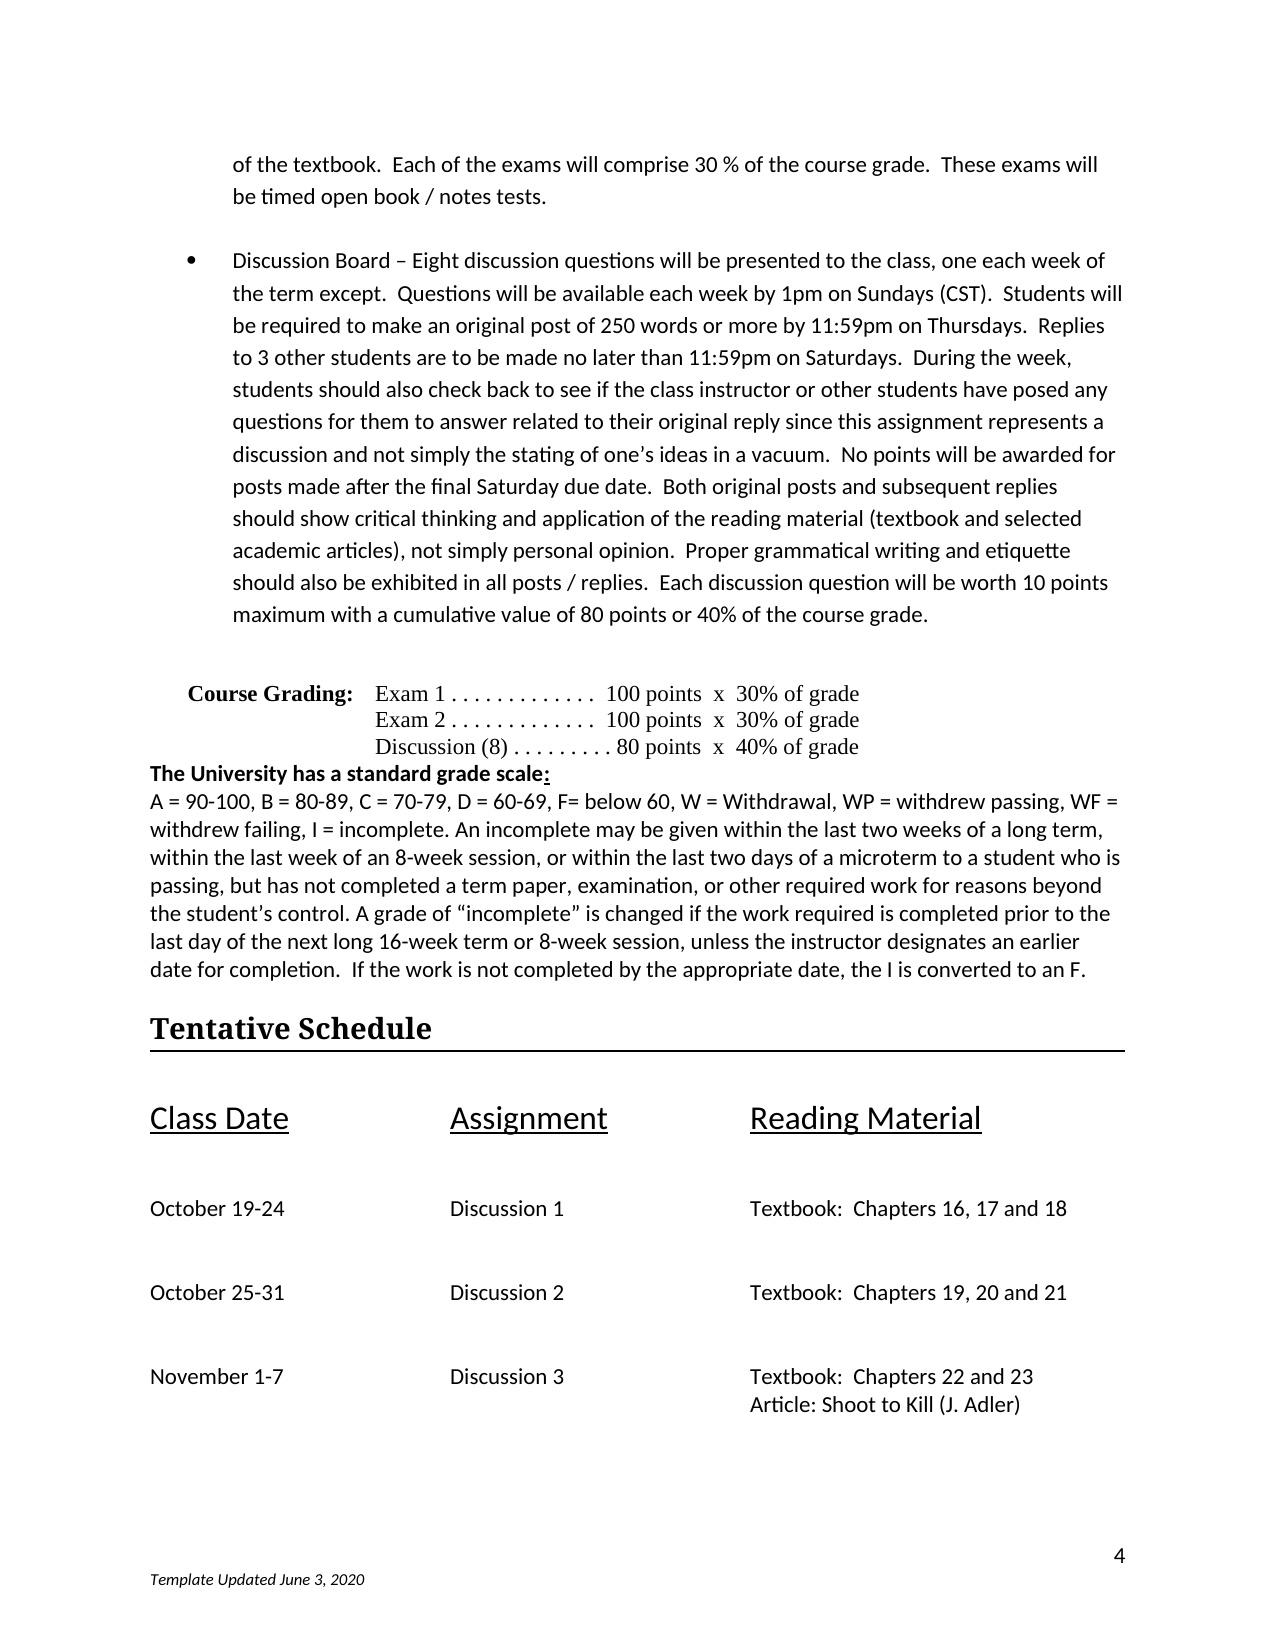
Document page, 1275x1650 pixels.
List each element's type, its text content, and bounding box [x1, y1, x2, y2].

text A = 90-100, B = 80-89, C = 70-79, D = 60-69, F= below 60, W = Withdrawal, WP = withdrew passing, WF = withdrew failing, I = incomplete. An incomplete may be given within the last two weeks of a long term, within the last week of an 8-week session, or within the last two days of a microterm to a student who is passing, but has not completed a term paper, examination, or other required work for reasons beyond the student’s control. A grade of “incomplete” is changed if the work required is completed prior to the last day of the next long 16-week term or 8-week session, unless the instructor designates an earlier date for completion. If the work is not completed by the appropriate date, the I is converted to an F. [150, 787, 1125, 983]
text The University has a standard grade scale: [150, 759, 1125, 787]
text Article: Shoot to Kill (J. Adler) [150, 1390, 1125, 1418]
text Course Grading: Exam 1 . . . . . . . . . . . . . 100 points x 30% of grade [150, 680, 1125, 706]
text Class Date Assignment Reading Material [150, 1097, 1125, 1138]
text October 25-31 Discussion 2 Textbook: Chapters 19, 20 and 21 [150, 1278, 1125, 1306]
list Discussion Board – Eight discussion questions will be presented to the class, one each week of the term except. Questions will be available each week by 1pm on Sundays (CST). Students will be required to make an original post of 250 words or more by 11:59pm on Thursdays. Replies to 3 other students are to be made no later than 11:59pm on Saturdays. During the week, students should also check back to see if the class instructor or other students have posed any questions for them to answer related to their original reply since this assignment represents a discussion and not simply the stating of one’s ideas in a vacuum. No points will be awarded for posts made after the final Saturday due date. Both original posts and subsequent replies should show critical thinking and application of the reading material (textbook and selected academic articles), not simply personal opinion. Proper grammatical writing and etiquette should also be exhibited in all posts / replies. Each discussion question will be worth 10 points maximum with a cumulative value of 80 points or 40% of the course grade. [187, 247, 1125, 629]
text Exam 2 . . . . . . . . . . . . . 100 points x 30% of grade [150, 706, 1125, 733]
text Discussion (8) . . . . . . . . . 80 points x 40% of grade [150, 733, 1125, 759]
text October 19-24 Discussion 1 Textbook: Chapters 16, 17 and 18 [150, 1194, 1125, 1222]
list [187, 150, 1125, 210]
text November 1-7 Discussion 3 Textbook: Chapters 22 and 23 [150, 1362, 1125, 1390]
subtitle Tentative Schedule [150, 1008, 1125, 1050]
